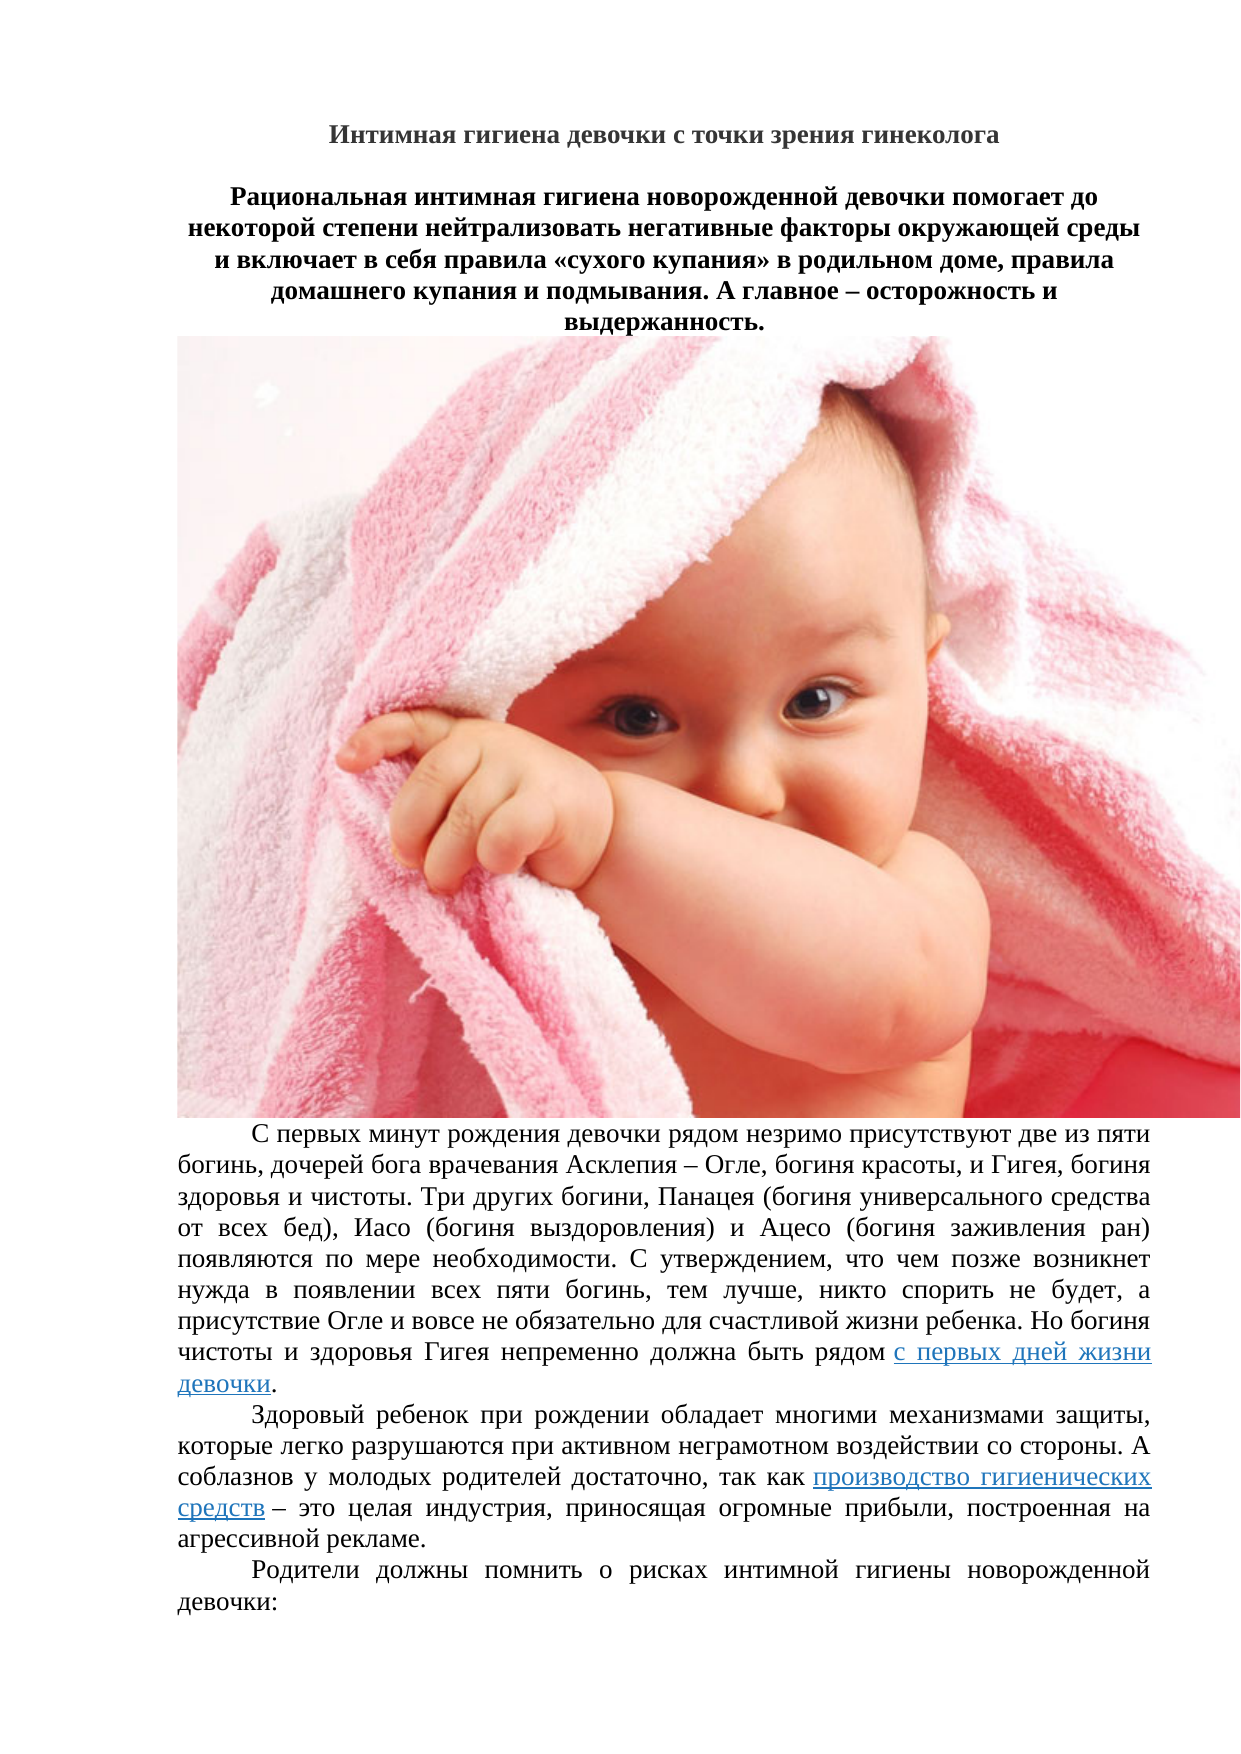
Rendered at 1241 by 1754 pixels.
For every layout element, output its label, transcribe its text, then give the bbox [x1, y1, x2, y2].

text С первых минут рождения девочки рядом незримо присутствуют две из пяти богинь, дочерей бога врачевания Асклепия – Огле, богиня красоты, и Гигея, богиня здоровья и чистоты. Три других богини, Панацея (богиня универсального средства от всех бед), Иасо (богиня выздоровления) и Ацесо (богиня заживления ран) появляются по мере необходимости. С утверждением, что чем позже возникнет нужда в появлении всех пяти богинь, тем лучше, никто спорить не будет, а присутствие Огле и вовсе не обязательно для счастливой жизни ребенка. Но богиня чистоты и здоровья Гигея непременно должна быть рядом с первых дней жизни девочки. [177, 1118, 1152, 1398]
text Родители должны помнить о рисках интимной гигиены новорожденной девочки: [177, 1553, 1152, 1616]
text Интимная гигиена девочки с точки зрения гинеколога [177, 118, 1152, 149]
text Здоровый ребенок при рождении обладает многими механизмами защиты, которые легко разрушаются при активном неграмотном воздействии со стороны. А соблазнов у молодых родителей достаточно, так как производство гигиенических средств – это целая индустрия, приносящая огромные прибыли, построенная на агрессивной рекламе. [177, 1398, 1152, 1553]
picture [177, 336, 1241, 1118]
text Рациональная интимная гигиена новорожденной девочки помогает до некоторой степени нейтрализовать негативные факторы окружающей среды и включает в себя правила «сухого купания» в родильном доме, правила домашнего купания и подмывания. А главное – осторожность и выдержанность. [177, 180, 1152, 336]
